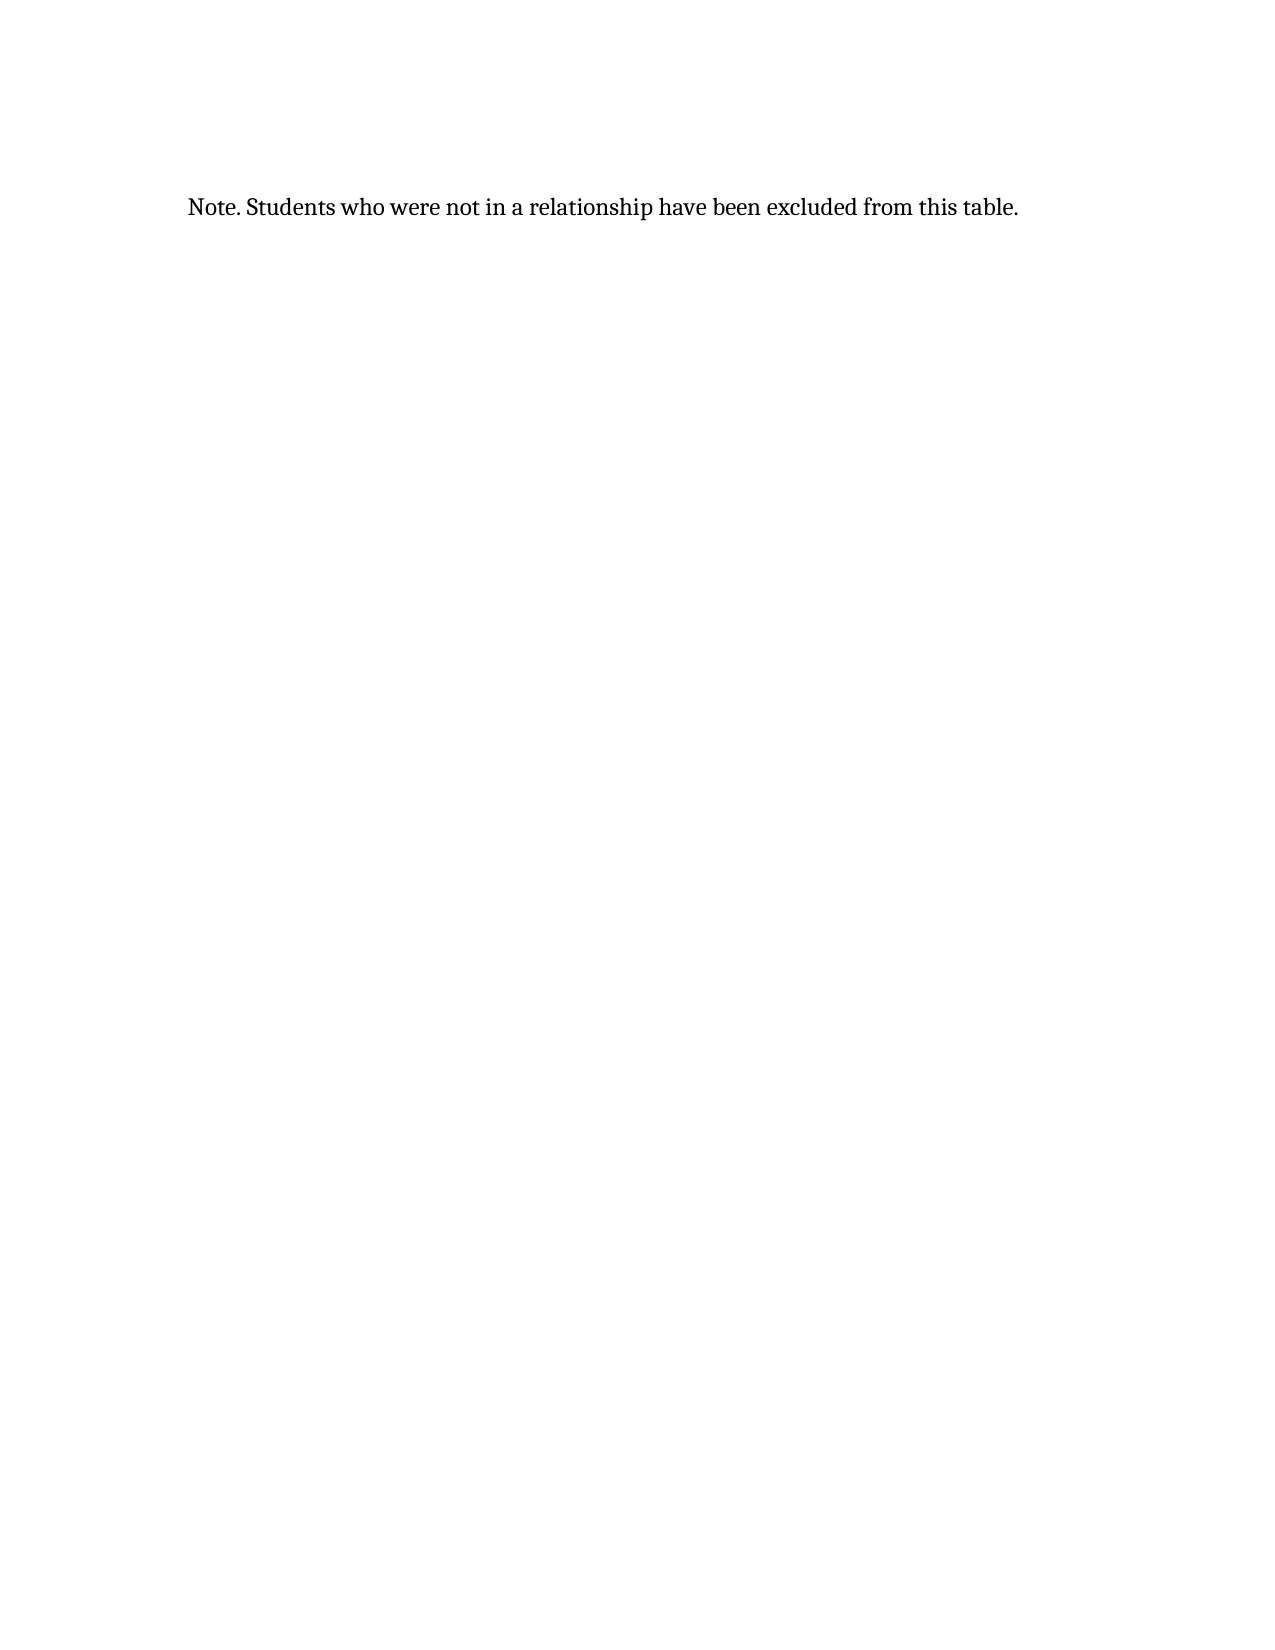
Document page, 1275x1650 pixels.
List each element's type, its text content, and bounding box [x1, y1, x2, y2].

text Note. Students who were not in a relationship have been excluded from this table. [150, 193, 1125, 222]
